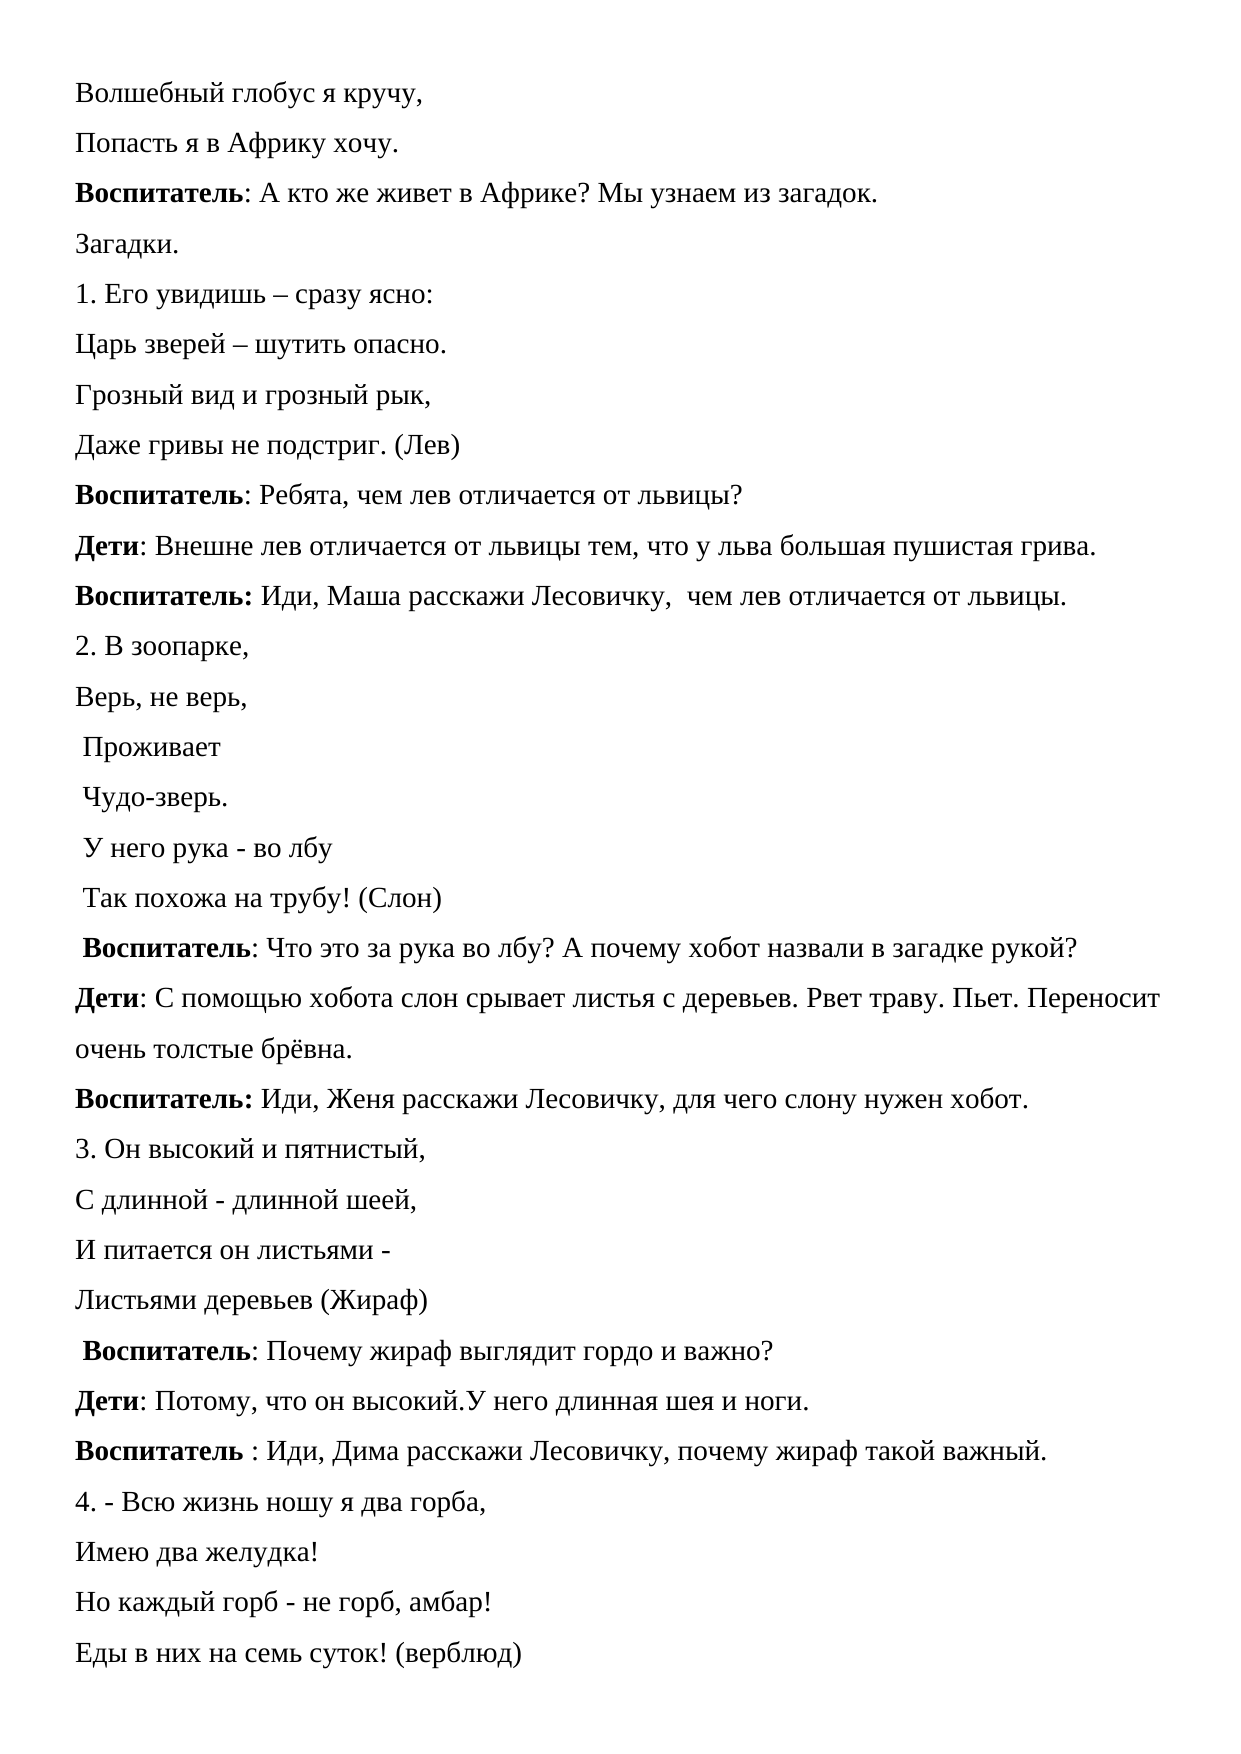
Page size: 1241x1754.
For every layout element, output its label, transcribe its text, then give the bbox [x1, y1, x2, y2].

text Но каждый горб - не горб, амбар! [75, 1584, 1165, 1618]
text Имею два желудка! [75, 1534, 1165, 1568]
text Еды в них на семь суток! (верблюд) [75, 1635, 1165, 1668]
text Воспитатель: Иди, Маша расскажи Лесовичку, чем лев отличается от львицы. [75, 578, 1165, 612]
text И питается он листьями - [75, 1232, 1165, 1266]
text 4. - Всю жизнь ношу я два горба, [75, 1484, 1165, 1517]
text Воспитатель: Почему жираф выглядит гордо и важно? [75, 1333, 1165, 1366]
text С длинной - длинной шеей, [75, 1182, 1165, 1215]
text Дети: Потому, что он высокий.У него длинная шея и ноги. [75, 1383, 1165, 1417]
text Листьями деревьев (Жираф) [75, 1282, 1165, 1316]
text Воспитатель: Что это за рука во лбу? А почему хобот назвали в загадке рукой? [75, 930, 1165, 964]
text Дети: С помощью хобота слон срывает листья с деревьев. Рвет траву. Пьет. Переносит очень толстые брёвна. [75, 981, 1165, 1064]
text Воспитатель: Ребята, чем лев отличается от львицы? [75, 477, 1165, 511]
text Проживает [75, 729, 1165, 763]
text Грозный вид и грозный рык, [75, 377, 1165, 410]
text Дети: Внешне лев отличается от львицы тем, что у льва большая пушистая грива. [75, 528, 1165, 561]
text Воспитатель: Иди, Женя расскажи Лесовичку, для чего слону нужен хобот. [75, 1081, 1165, 1115]
text 3. Он высокий и пятнистый, [75, 1132, 1165, 1165]
text Царь зверей – шутить опасно. [75, 327, 1165, 360]
text 2. В зоопарке, [75, 628, 1165, 662]
text Загадки. [75, 226, 1165, 259]
text Попасть я в Африку хочу. [75, 125, 1165, 159]
text Так похожа на трубу! (Слон) [75, 880, 1165, 913]
text Даже гривы не подстриг. (Лев) [75, 427, 1165, 461]
text Чудо-зверь. [75, 779, 1165, 813]
text Верь, не верь, [75, 679, 1165, 712]
text У него рука - во лбу [75, 830, 1165, 863]
text 1. Его увидишь – сразу ясно: [75, 276, 1165, 310]
text Волшебный глобус я кручу, [75, 75, 1165, 108]
text Воспитатель: А кто же живет в Африке? Мы узнаем из загадок. [75, 176, 1165, 209]
text Воспитатель : Иди, Дима расскажи Лесовичку, почему жираф такой важный. [75, 1433, 1165, 1467]
